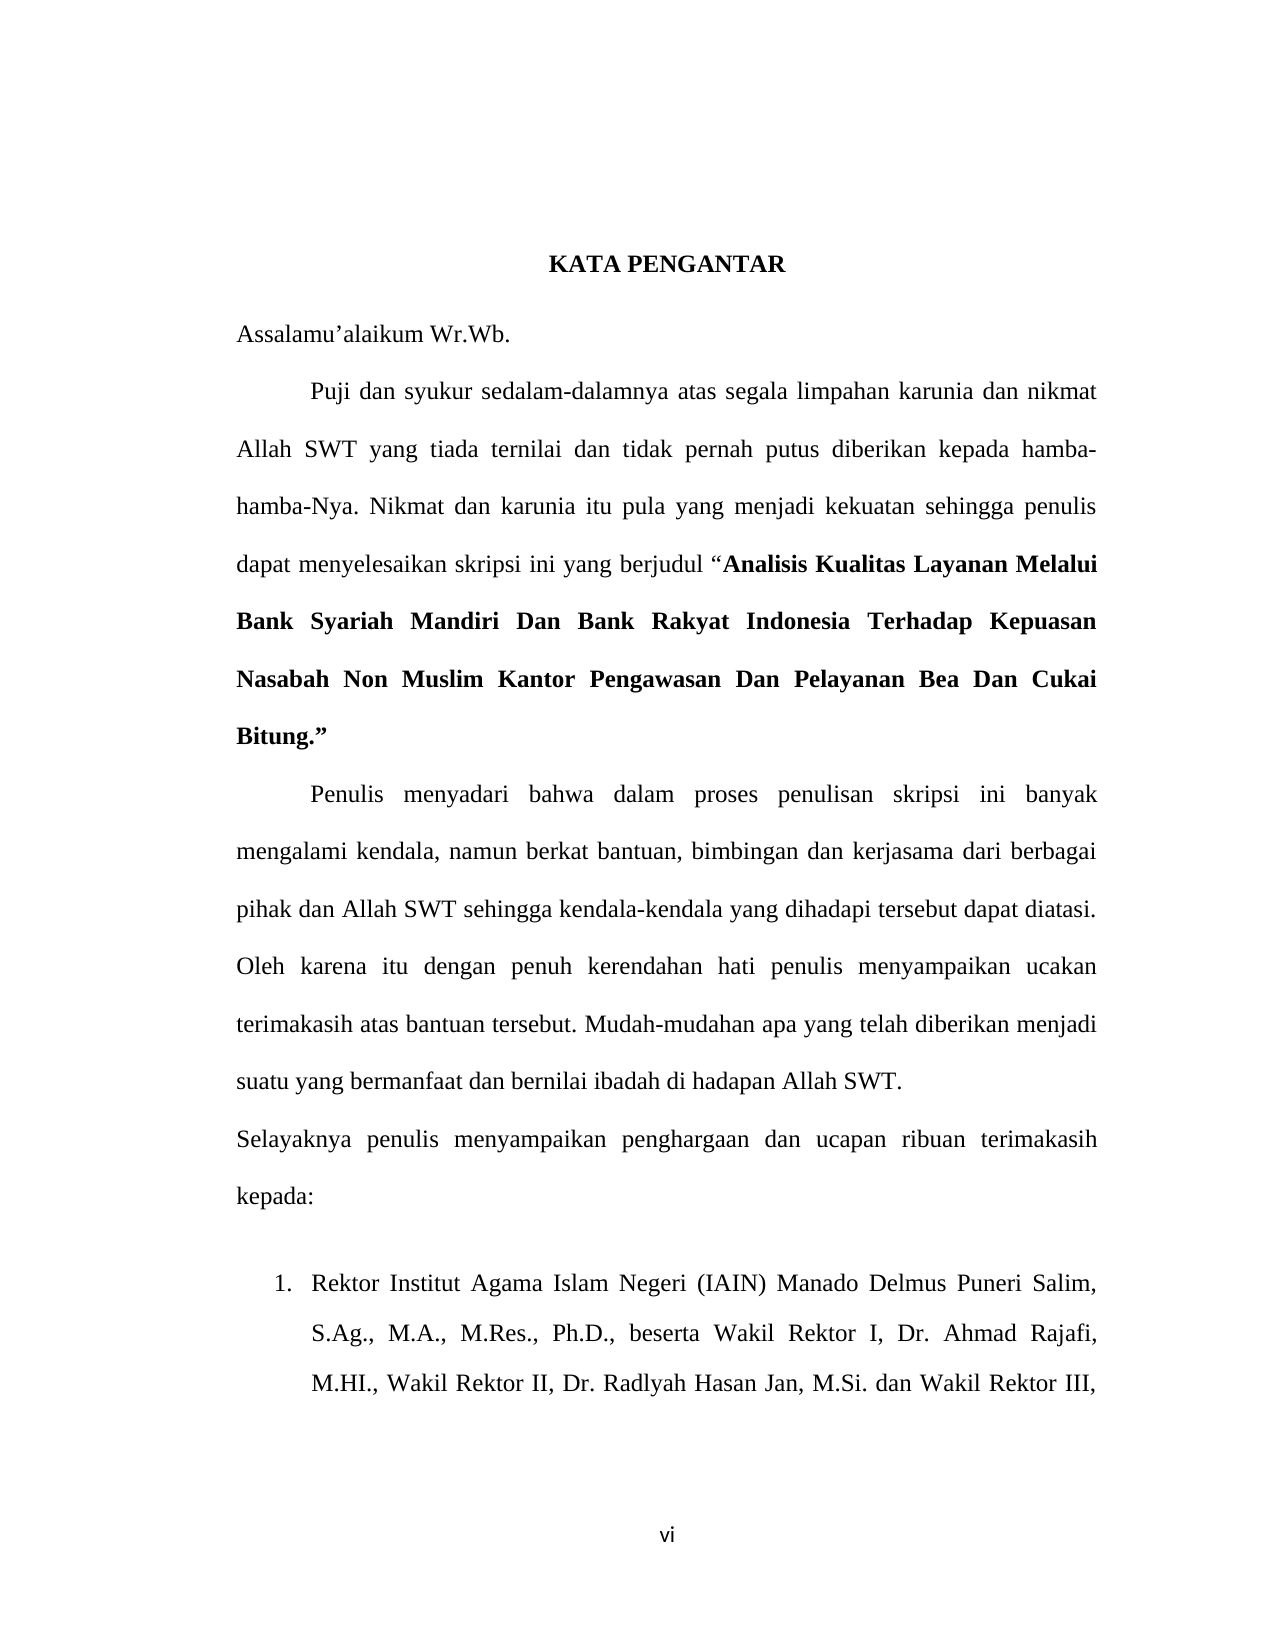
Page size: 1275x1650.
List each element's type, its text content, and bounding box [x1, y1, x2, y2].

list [274, 1251, 1098, 1401]
text Puji dan syukur sedalam-dalamnya atas segala limpahan karunia dan nikmat Allah SWT yang tiada ternilai dan tidak pernah putus diberikan kepada hamba-hamba-Nya. Nikmat dan karunia itu pula yang menjadi kekuatan sehingga penulis dapat menyelesaikan skripsi ini yang berjudul “Analisis Kualitas Layanan Melalui Bank Syariah Mandiri Dan Bank Rakyat Indonesia Terhadap Kepuasan Nasabah Non Muslim Kantor Pengawasan Dan Pelayanan Bea Dan Cukai Bitung.” [236, 376, 1098, 750]
text Penulis menyadari bahwa dalam proses penulisan skripsi ini banyak mengalami kendala, namun berkat bantuan, bimbingan dan kerjasama dari berbagai pihak dan Allah SWT sehingga kendala-kendala yang dihadapi tersebut dapat diatasi. Oleh karena itu dengan penuh kerendahan hati penulis menyampaikan ucakan terimakasih atas bantuan tersebut. Mudah-mudahan apa yang telah diberikan menjadi suatu yang bermanfaat dan bernilai ibadah di hadapan Allah SWT. [236, 779, 1098, 1095]
text Assalamu’alaikum Wr.Wb. [236, 319, 1098, 347]
text KATA PENGANTAR [236, 249, 1098, 277]
text Selayaknya penulis menyampaikan penghargaan dan ucapan ribuan terimakasih kepada: [236, 1124, 1098, 1210]
